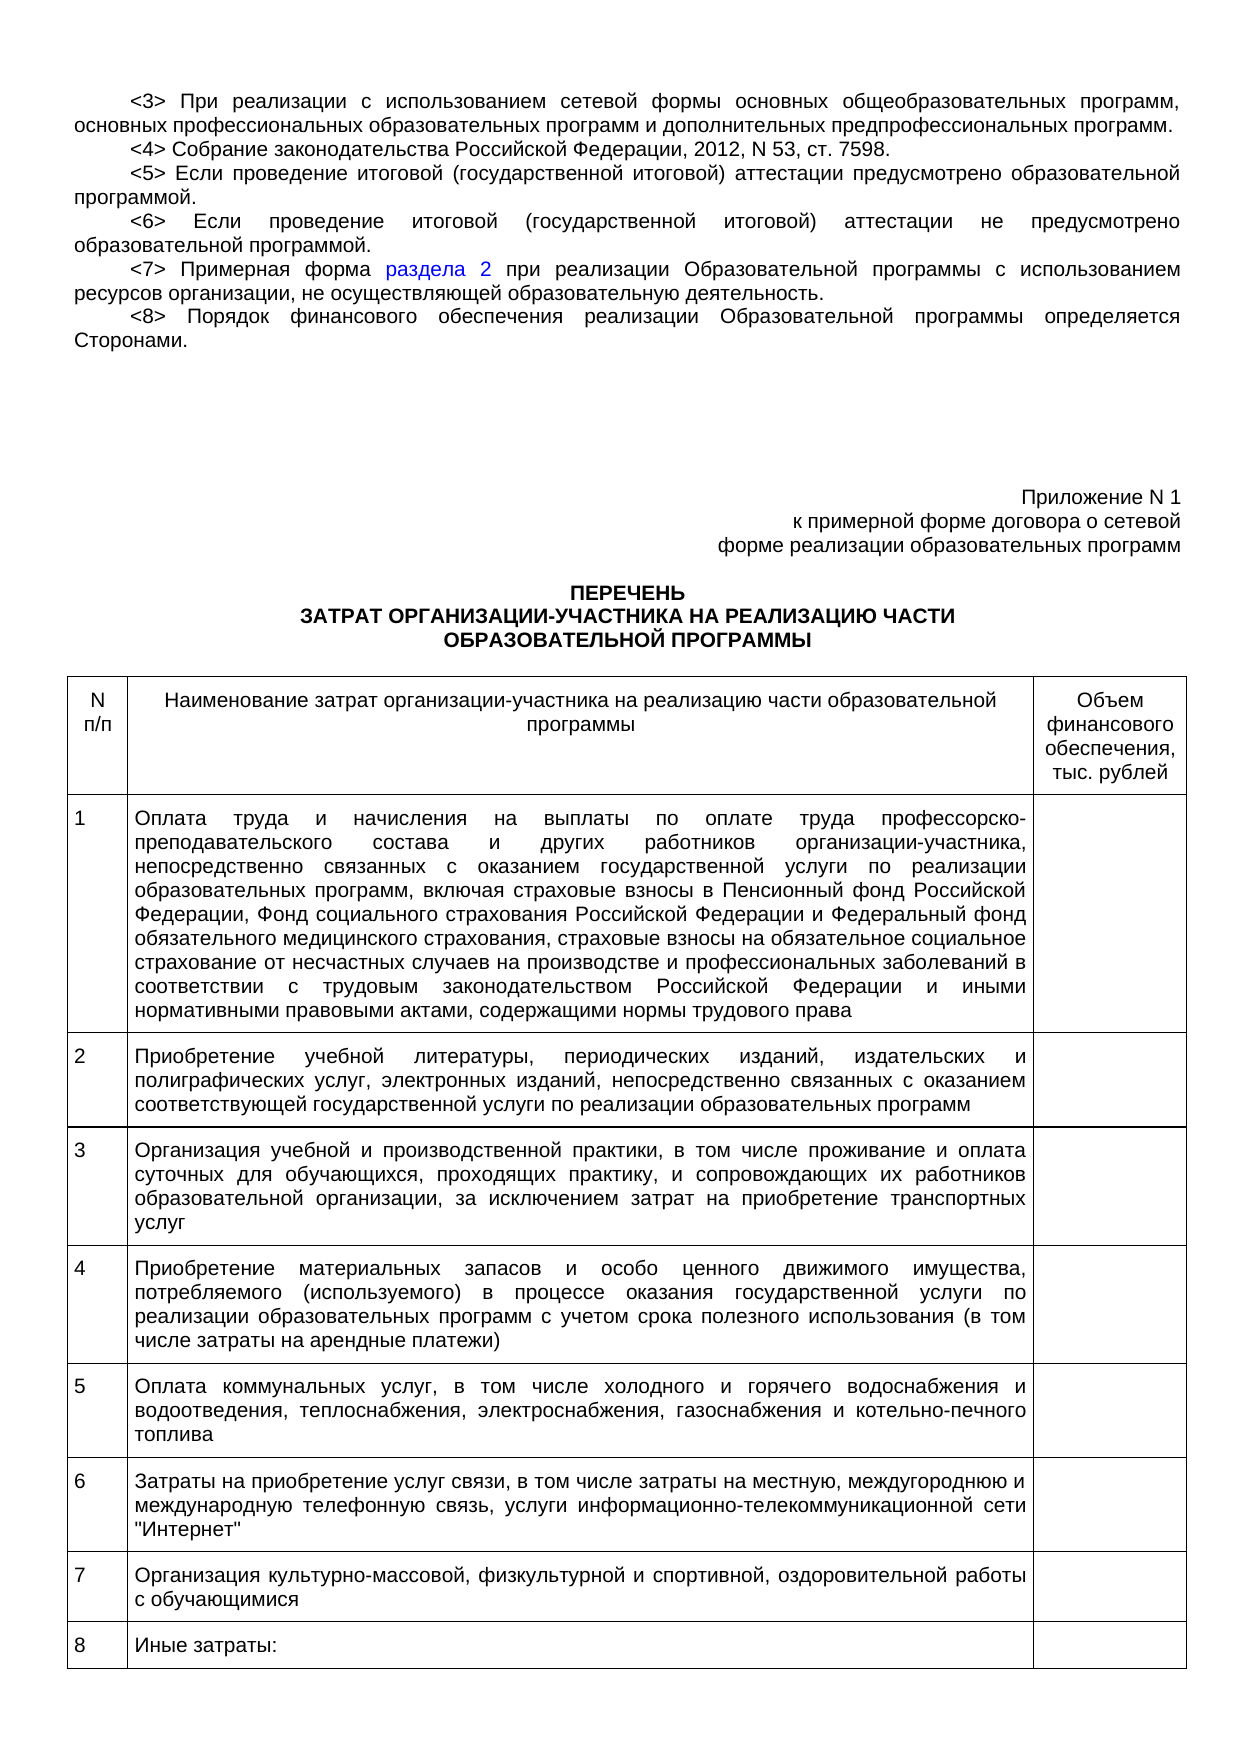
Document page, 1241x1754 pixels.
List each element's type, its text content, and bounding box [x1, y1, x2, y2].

text <3> При реализации с использованием сетевой формы основных общеобразовательных программ, основных профессиональных образовательных программ и дополнительных предпрофессиональных программ. [74, 89, 1181, 137]
table_cell [1034, 1033, 1186, 1126]
table_cell [1034, 1458, 1186, 1551]
text <4> Собрание законодательства Российской Федерации, 2012, N 53, ст. 7598. [74, 137, 1181, 161]
table_cell [1034, 1128, 1186, 1244]
text <6> Если проведение итоговой (государственной итоговой) аттестации не предусмотрено образовательной программой. [74, 208, 1181, 256]
text к примерной форме договора о сетевой [74, 508, 1181, 532]
table_cell 2 [68, 1033, 127, 1126]
table_cell Приобретение материальных запасов и особо ценного движимого имущества, потребляемого (используемого) в процессе оказания государственной услуги по реализации образовательных программ с учетом срока полезного использования (в том числе затраты на арендные платежи) [128, 1246, 1033, 1363]
table_cell Приобретение учебной литературы, периодических изданий, издательских и полиграфических услуг, электронных изданий, непосредственно связанных с оказанием соответствующей государственной услуги по реализации образовательных программ [128, 1033, 1033, 1126]
table_cell [1034, 795, 1186, 1032]
text <5> Если проведение итоговой (государственной итоговой) аттестации предусмотрено образовательной программой. [74, 161, 1181, 208]
table_cell [1034, 1552, 1186, 1621]
title ЗАТРАТ ОРГАНИЗАЦИИ-УЧАСТНИКА НА РЕАЛИЗАЦИЮ ЧАСТИ [74, 604, 1181, 628]
table_cell 1 [68, 795, 127, 1032]
table_cell Иные затраты: [128, 1622, 1033, 1667]
text <7> Примерная форма раздела 2 при реализации Образовательной программы с использованием ресурсов организации, не осуществляющей образовательную деятельность. [74, 256, 1181, 304]
text <8> Порядок финансового обеспечения реализации Образовательной программы определяется Сторонами. [74, 304, 1181, 352]
table_cell 3 [68, 1128, 127, 1244]
table_cell [1034, 1622, 1186, 1667]
table_cell 4 [68, 1246, 127, 1363]
title ПЕРЕЧЕНЬ [74, 580, 1181, 604]
table_header Наименование затрат организации-участника на реализацию части образовательной программы [128, 677, 1033, 794]
text форме реализации образовательных программ [74, 532, 1181, 556]
table_cell Оплата коммунальных услуг, в том числе холодного и горячего водоснабжения и водоотведения, теплоснабжения, электроснабжения, газоснабжения и котельно-печного топлива [128, 1364, 1033, 1457]
table_cell [1034, 1364, 1186, 1457]
table_cell 6 [68, 1458, 127, 1551]
table_header Объем финансового обеспечения, тыс. рублей [1034, 677, 1186, 794]
table_header N п/п [68, 677, 127, 794]
text Приложение N 1 [74, 484, 1181, 508]
table_cell Организация культурно-массовой, физкультурной и спортивной, оздоровительной работы с обучающимися [128, 1552, 1033, 1621]
table_cell 8 [68, 1622, 127, 1667]
title ОБРАЗОВАТЕЛЬНОЙ ПРОГРАММЫ [74, 628, 1181, 652]
table_cell [1034, 1246, 1186, 1363]
table_cell 5 [68, 1364, 127, 1457]
table_cell 7 [68, 1552, 127, 1621]
table_cell Оплата труда и начисления на выплаты по оплате труда профессорско-преподавательского состава и других работников организации-участника, непосредственно связанных с оказанием государственной услуги по реализации образовательных программ, включая страховые взносы в Пенсионный фонд Российской Федерации, Фонд социального страхования Российской Федерации и Федеральный фонд обязательного медицинского страхования, страховые взносы на обязательное социальное страхование от несчастных случаев на производстве и профессиональных заболеваний в соответствии с трудовым законодательством Российской Федерации и иными нормативными правовыми актами, содержащими нормы трудового права [128, 795, 1033, 1032]
table_cell Затраты на приобретение услуг связи, в том числе затраты на местную, междугороднюю и международную телефонную связь, услуги информационно-телекоммуникационной сети "Интернет" [128, 1458, 1033, 1551]
table_cell Организация учебной и производственной практики, в том числе проживание и оплата суточных для обучающихся, проходящих практику, и сопровождающих их работников образовательной организации, за исключением затрат на приобретение транспортных услуг [128, 1128, 1033, 1244]
